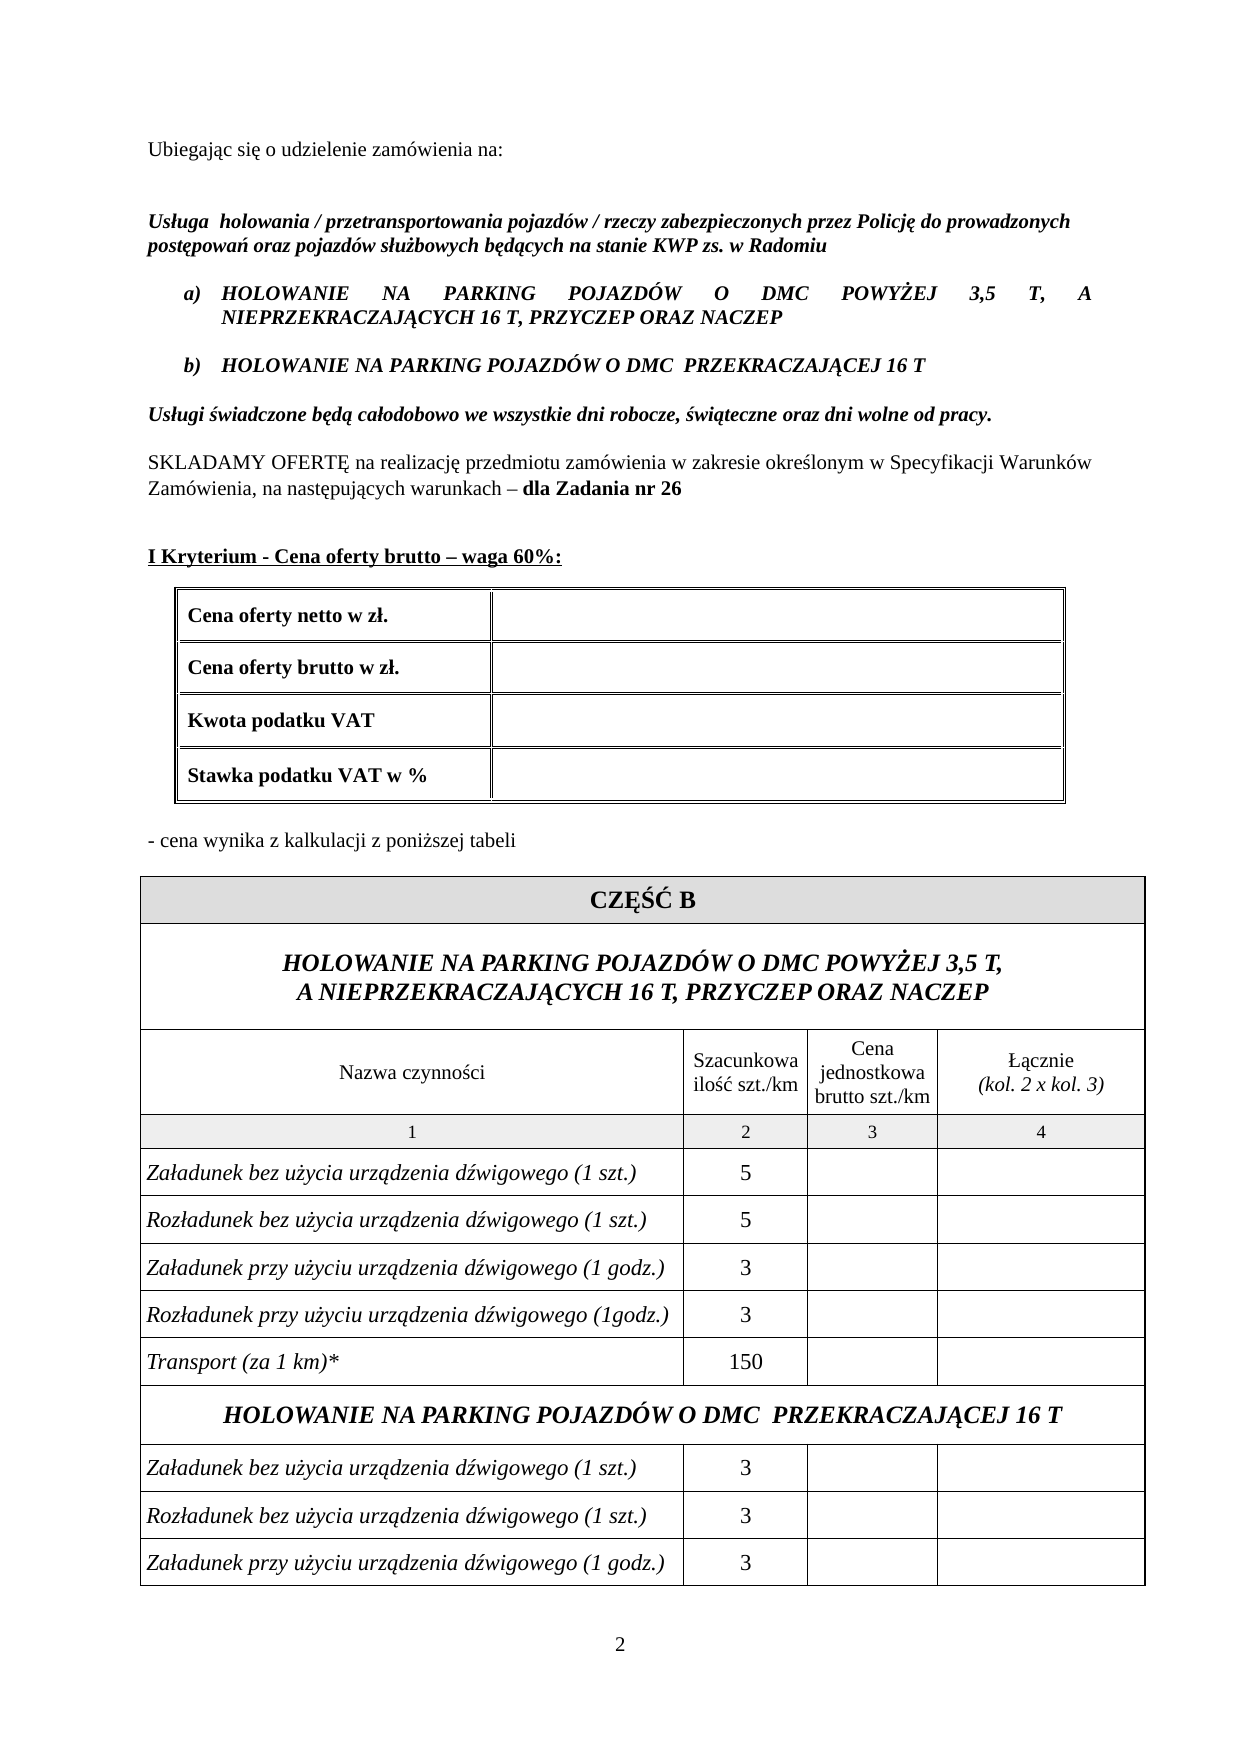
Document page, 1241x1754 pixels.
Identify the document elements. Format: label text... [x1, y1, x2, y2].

table_cell Kwota podatku VAT [178, 692, 490, 746]
table_header [491, 590, 1063, 640]
table_cell 2 [684, 1115, 807, 1148]
table_cell [938, 1196, 1144, 1243]
table_cell [938, 1291, 1144, 1337]
table_cell [493, 640, 1063, 692]
table_cell [938, 1445, 1144, 1491]
table_cell 5 [684, 1196, 807, 1243]
table_cell [808, 1196, 937, 1243]
list SKLADAMY OFERTĘ na realizację przedmiotu zamówienia w zakresie określonym w Specyfikacji Warunków Zamówienia, na następujących warunkach – dla Zadania nr 26 [148, 449, 1093, 499]
table_cell Stawka podatku VAT w % [176, 746, 491, 800]
table_cell Załadunek przy użyciu urządzenia dźwigowego (1 godz.) [141, 1539, 683, 1585]
text - cena wynika z kalkulacji z poniższej tabeli [148, 828, 1093, 852]
table_cell 3 [808, 1115, 937, 1148]
table_cell [808, 1149, 937, 1195]
table_cell [808, 1445, 937, 1491]
table_cell HOLOWANIE NA PARKING POJAZDÓW O DMC PRZEKRACZAJĄCEJ 16 T [141, 1386, 1144, 1443]
table_cell Cena oferty brutto w zł. [178, 640, 490, 692]
table_cell 3 [684, 1539, 807, 1585]
table_cell [493, 692, 1063, 746]
table_cell 1 [141, 1115, 683, 1148]
table_cell HOLOWANIE NA PARKING POJAZDÓW O DMC POWYŻEJ 3,5 T, A NIEPRZEKRACZAJĄCYCH 16 T, PRZYCZEP ORAZ NACZEP [141, 924, 1144, 1029]
table_cell Transport (za 1 km)* [141, 1338, 683, 1384]
table_cell Załadunek przy użyciu urządzenia dźwigowego (1 godz.) [141, 1244, 683, 1290]
table_cell Szacunkowa ilość szt./km [684, 1030, 807, 1114]
table_header CZĘŚĆ B [141, 877, 1144, 923]
table_cell 3 [684, 1445, 807, 1491]
table_cell Rozładunek przy użyciu urządzenia dźwigowego (1godz.) [141, 1291, 683, 1337]
table_cell Łącznie (kol. 2 x kol. 3) [938, 1030, 1144, 1114]
table_cell [808, 1492, 937, 1538]
table_cell [938, 1149, 1144, 1195]
table_cell 3 [684, 1492, 807, 1538]
text I Kryterium - Cena oferty brutto – waga 60%: [148, 544, 1093, 568]
text Usługa holowania / przetransportowania pojazdów / rzeczy zabezpieczonych przez Policję do prowadzonych postępowań oraz pojazdów służbowych będących na stanie KWP zs. w Radomiu [148, 209, 1093, 257]
table_cell Załadunek bez użycia urządzenia dźwigowego (1 szt.) [141, 1149, 683, 1195]
table_cell 150 [684, 1338, 807, 1384]
text Usługi świadczone będą całodobowo we wszystkie dni robocze, świąteczne oraz dni wolne od pracy. [148, 401, 1093, 426]
table_cell [938, 1244, 1144, 1290]
table_cell Cena jednostkowa brutto szt./km [808, 1030, 937, 1114]
table_cell [938, 1492, 1144, 1538]
table_cell Rozładunek bez użycia urządzenia dźwigowego (1 szt.) [141, 1492, 683, 1538]
table_cell 4 [938, 1115, 1144, 1148]
list HOLOWANIE NA PARKING POJAZDÓW O DMC PRZEKRACZAJĄCEJ 16 T [184, 353, 1093, 377]
table_header Cena oferty netto w zł. [178, 590, 491, 640]
table_cell [938, 1338, 1144, 1384]
table_cell 3 [684, 1291, 807, 1337]
table_cell [808, 1539, 937, 1585]
table_cell 3 [684, 1244, 807, 1290]
table_cell [491, 746, 1064, 800]
table_cell Nazwa czynności [141, 1030, 683, 1114]
table_cell [808, 1291, 937, 1337]
table_cell [808, 1338, 937, 1384]
table_cell [938, 1539, 1144, 1585]
table_cell Rozładunek bez użycia urządzenia dźwigowego (1 szt.) [141, 1196, 683, 1243]
list HOLOWANIE NA PARKING POJAZDÓW O DMC POWYŻEJ 3,5 T, A NIEPRZEKRACZAJĄCYCH 16 T, PRZYCZEP ORAZ NACZEP [184, 281, 1093, 329]
table_cell [808, 1244, 937, 1290]
table_cell 5 [684, 1149, 807, 1195]
table_cell Załadunek bez użycia urządzenia dźwigowego (1 szt.) [141, 1445, 683, 1491]
text Ubiegając się o udzielenie zamówienia na: [148, 137, 1093, 161]
